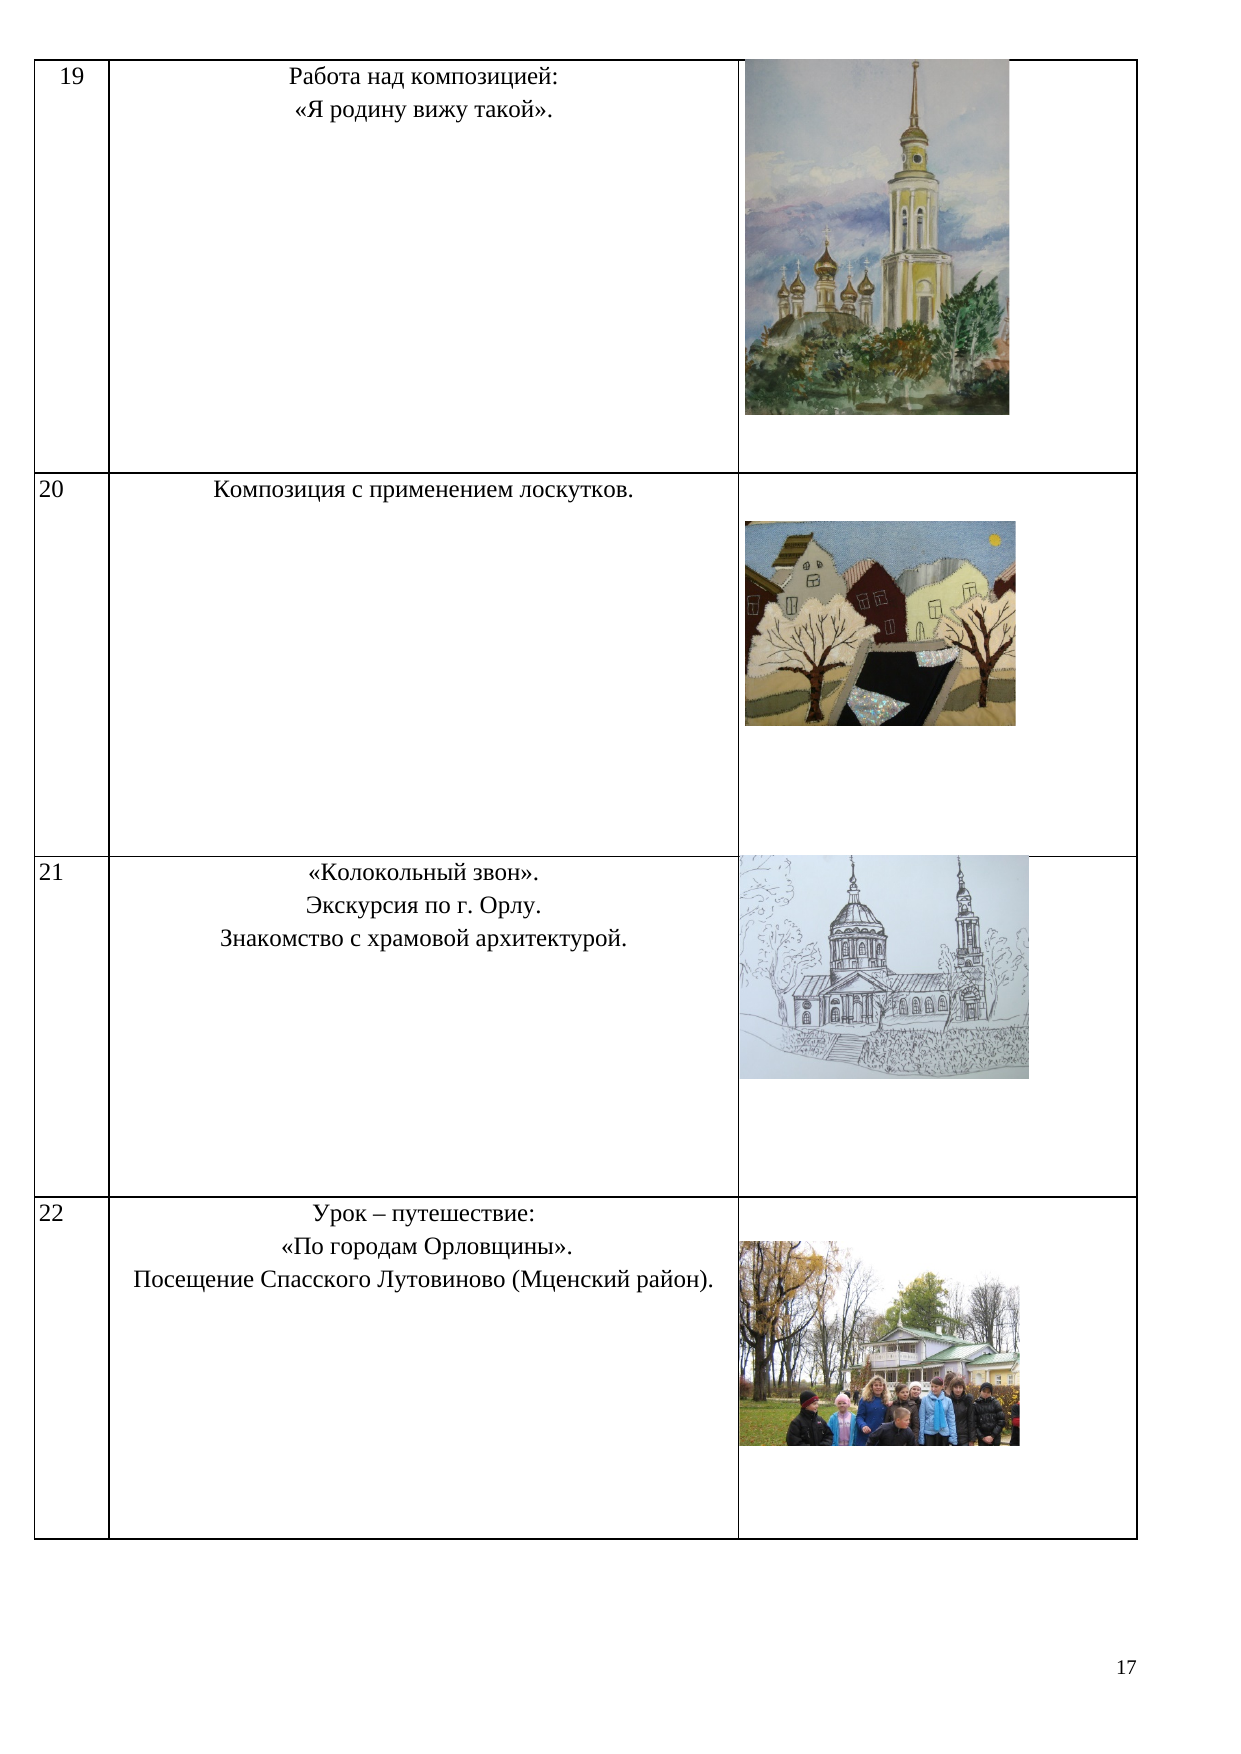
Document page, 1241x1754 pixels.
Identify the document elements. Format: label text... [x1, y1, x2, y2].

table_cell 22 [35, 1198, 108, 1538]
table_cell «Колокольный звон». Экскурсия по г. Орлу. Знакомство с храмовой архитектурой. [110, 857, 738, 1196]
table_cell 21 [35, 857, 108, 1196]
table_cell 20 [35, 474, 108, 856]
picture [743, 521, 1016, 725]
table_cell [739, 474, 1136, 856]
table_cell Урок – путешествие: «По городам Орловщины». Посещение Спасского Лутовиново (Мценский район). [110, 1198, 738, 1538]
table_cell Работа над композицией: «Я родину вижу такой». [110, 61, 738, 472]
picture [743, 59, 1009, 413]
table_cell [739, 61, 1136, 472]
table_cell [739, 857, 1136, 1196]
table_cell 19 [35, 61, 108, 472]
table_cell Композиция с применением лоскутков. [110, 474, 738, 856]
picture [738, 1241, 1022, 1448]
table_cell [739, 1198, 1136, 1538]
text - традиционные занятия; [738, 855, 1034, 1081]
